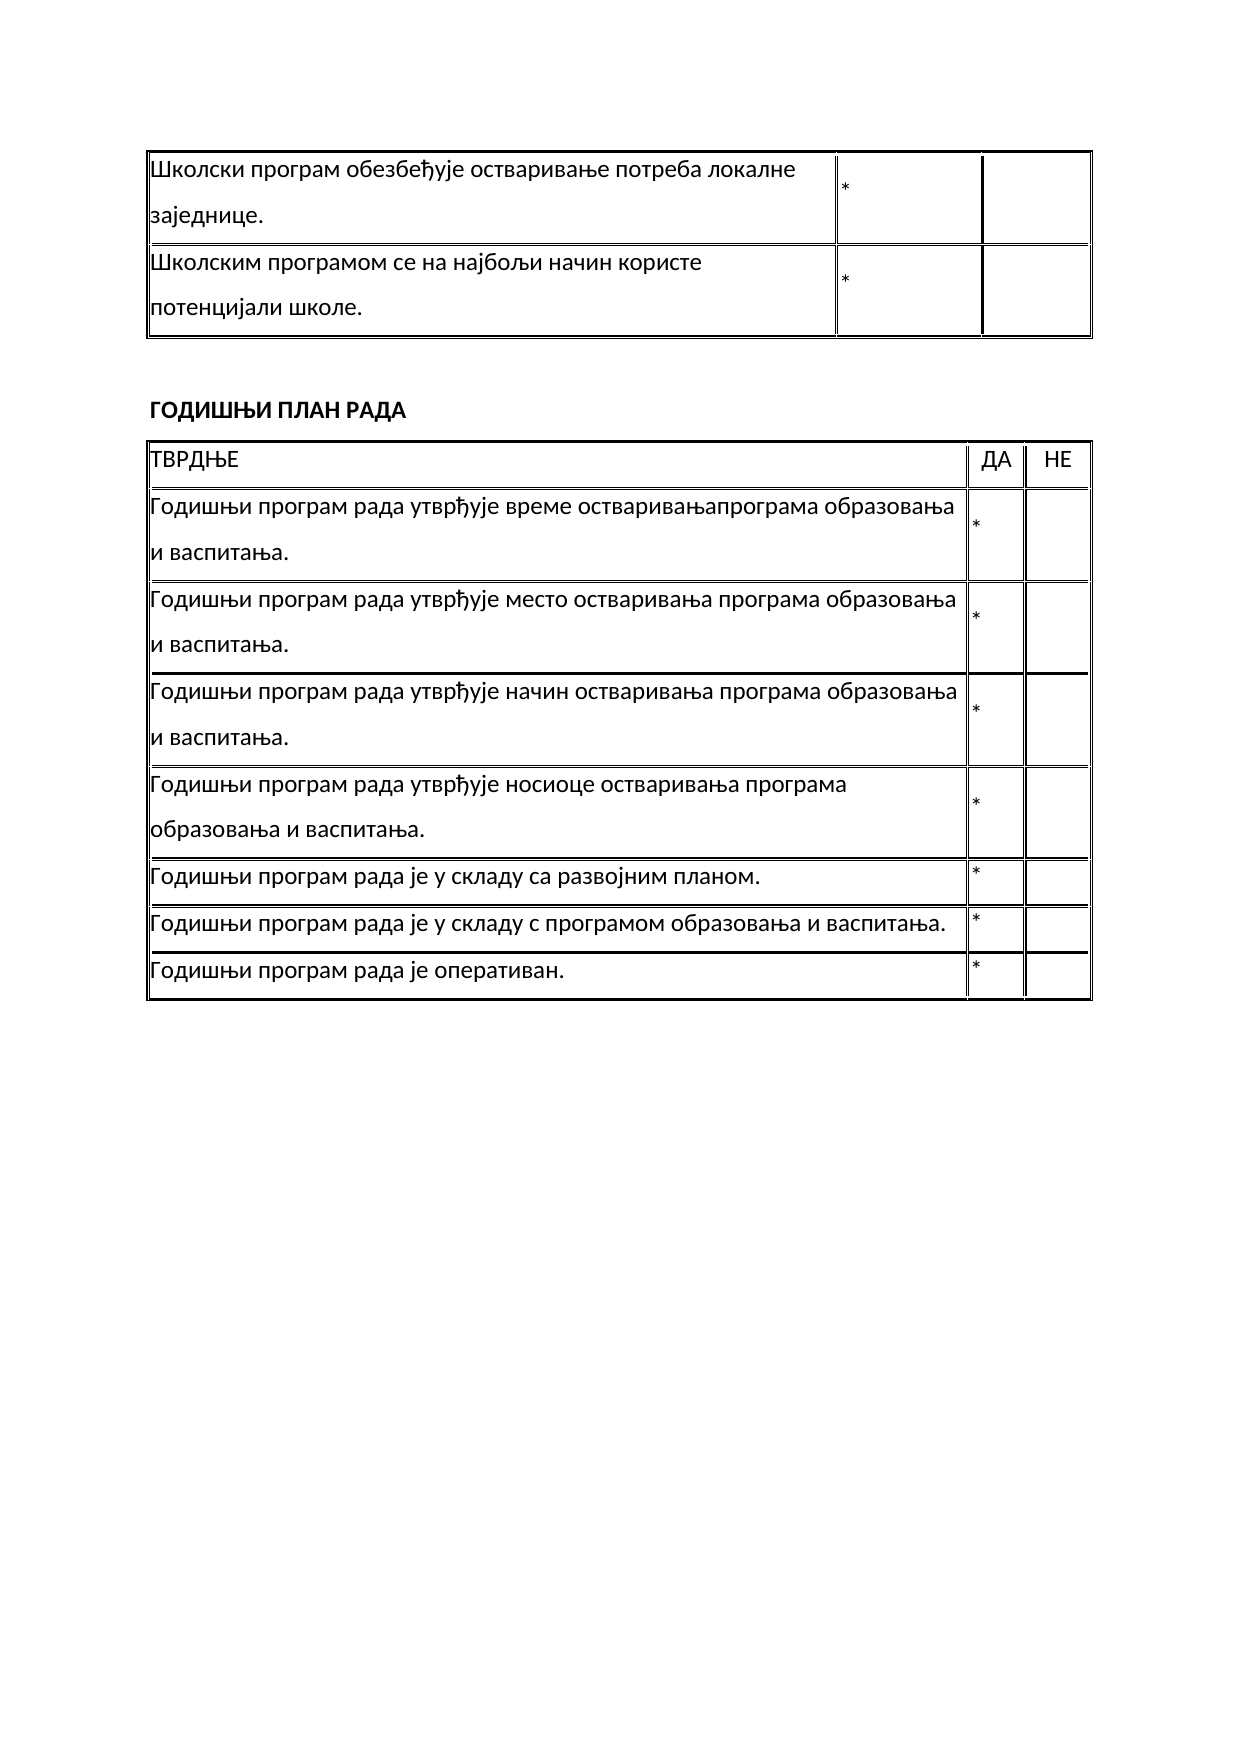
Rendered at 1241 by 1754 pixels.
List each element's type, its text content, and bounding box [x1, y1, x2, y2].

table_header ДА [968, 442, 1025, 487]
table_cell Годишњи програм рада је оперативан. [150, 951, 968, 998]
table_cell * [969, 583, 1023, 672]
table_cell * [969, 768, 1023, 857]
text ГОДИШЊИ ПЛАН РАДА [150, 394, 1090, 425]
table_cell [982, 243, 1091, 335]
table_header ТВРДЊЕ [150, 443, 968, 487]
table_cell Школски програм обезбеђује остваривање потреба локалне заједнице. [150, 153, 837, 243]
table_cell * [969, 908, 1023, 951]
table_cell [1027, 580, 1090, 672]
table_cell [1025, 951, 1090, 998]
table_cell [1027, 672, 1090, 765]
table_cell [1025, 765, 1091, 857]
table_cell * [837, 152, 982, 243]
table_cell [1027, 857, 1090, 904]
table_cell Годишњи програм рада утврђује носиоце остваривања програма образовања и васпитања. [148, 765, 968, 857]
table_cell * [969, 861, 1023, 904]
table_cell * [968, 951, 1025, 998]
table_cell Годишњи програм рада је у складу са развојним планом. [150, 857, 966, 904]
table_cell [1025, 487, 1091, 579]
table_cell * [969, 675, 1023, 765]
table_cell [1027, 904, 1090, 951]
table_cell Школским програмом се на најбољи начин користе потенцијали школе. [148, 243, 837, 335]
table_cell [982, 153, 1090, 243]
table_cell * [837, 246, 982, 335]
table_header НЕ [1025, 443, 1090, 487]
table_cell * [969, 490, 1023, 579]
table_cell Годишњи програм рада утврђује време остваривањапрограма образовања и васпитања. [148, 487, 968, 579]
table_cell Годишњи програм рада је у складу с програмом образовања и васпитања. [150, 904, 966, 951]
table_cell Годишњи програм рада утврђује начин остваривања програма образовања и васпитања. [150, 672, 966, 765]
table_cell Годишњи програм рада утврђује место остваривања програма образовања и васпитања. [150, 580, 966, 672]
